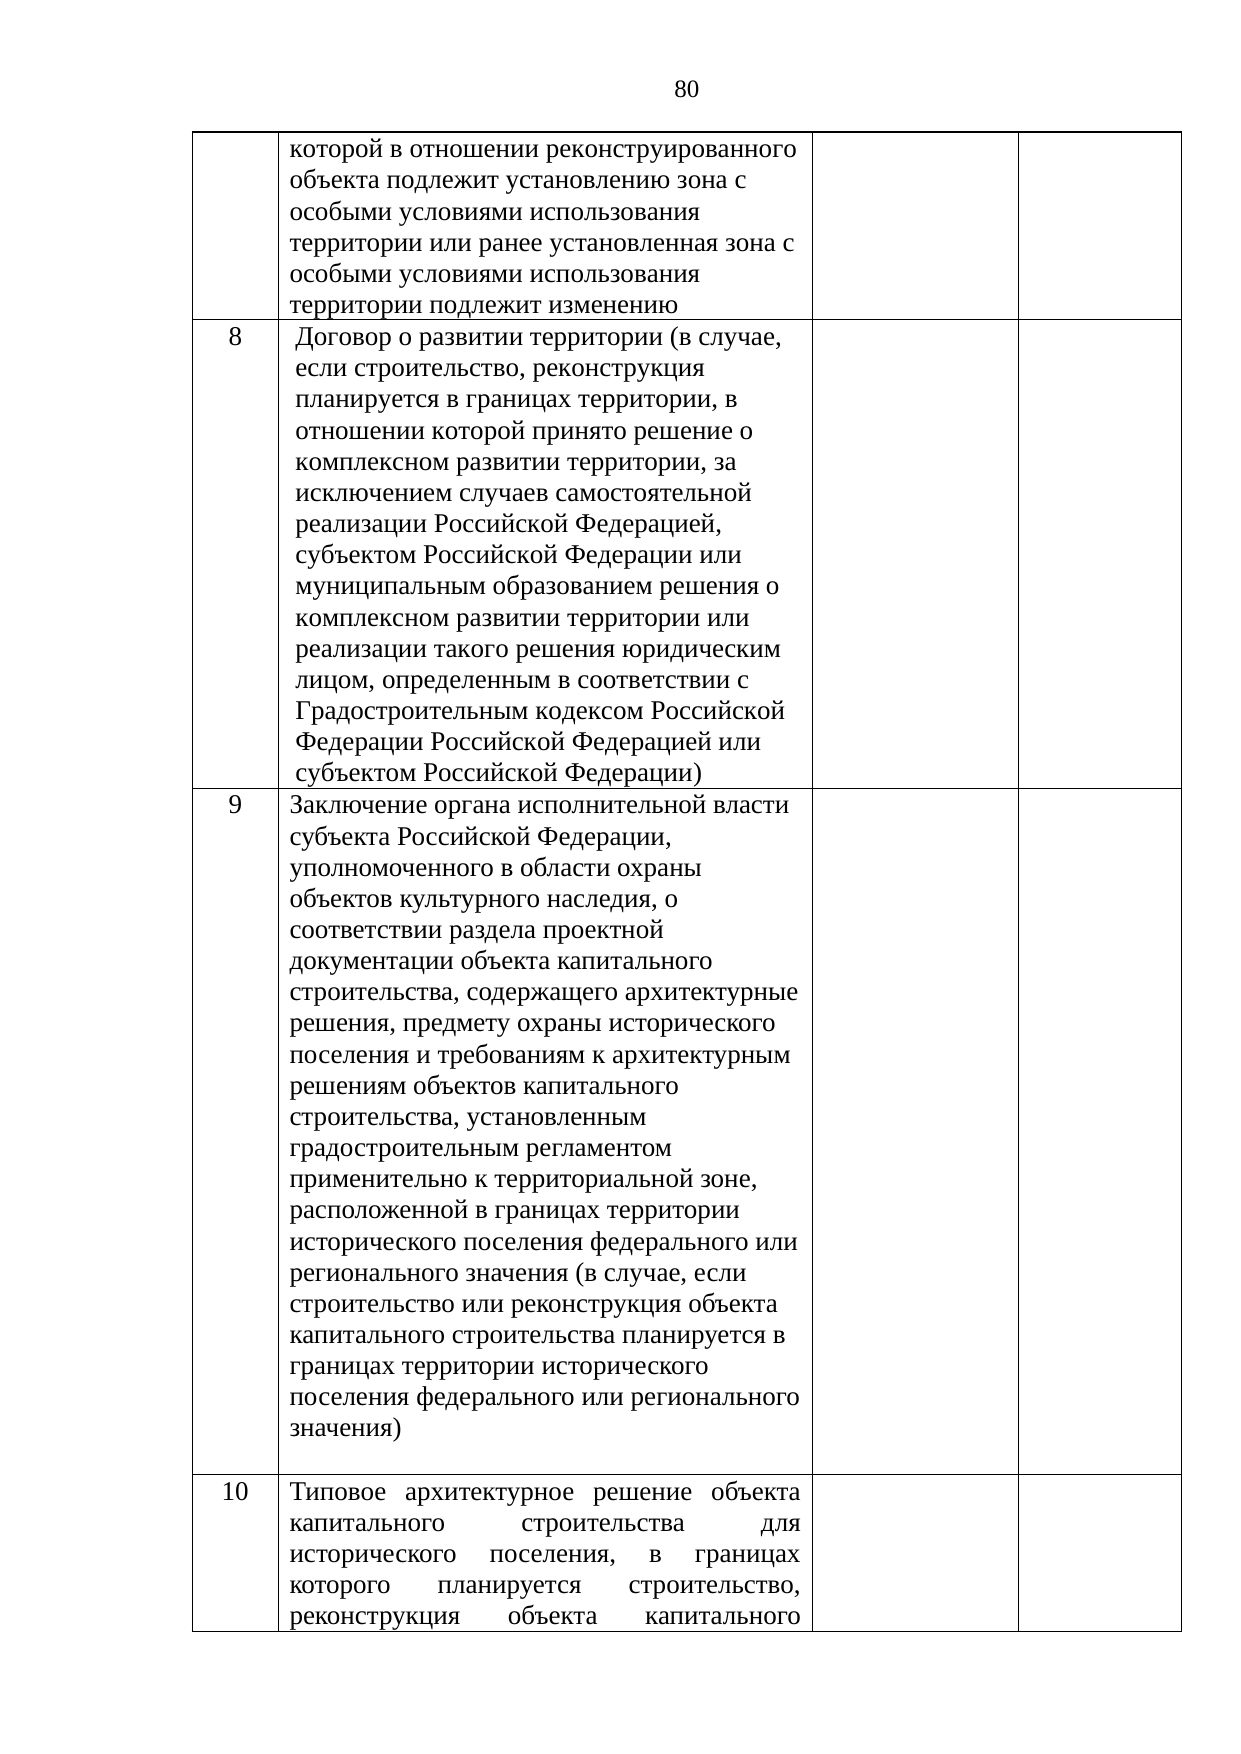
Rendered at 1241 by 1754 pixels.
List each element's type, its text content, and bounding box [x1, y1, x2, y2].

table_cell 9 [193, 789, 278, 1474]
table_cell Договор о развитии территории (в случае, если строительство, реконструкция планируется в границах территории, в отношении которой принято решение о комплексном развитии территории, за исключением случаев самостоятельной реализации Российской Федерацией, субъектом Российской Федерации или муниципальным образованием решения о комплексном развитии территории или реализации такого решения юридическим лицом, определенным в соответствии с Градостроительным кодексом Российской Федерации Российской Федерацией или субъектом Российской Федерации) [279, 320, 812, 787]
table_cell [1019, 789, 1181, 1474]
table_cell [279, 1475, 812, 1631]
table_cell 8 [193, 320, 278, 787]
table_cell [1019, 133, 1181, 319]
table_cell [813, 1475, 1018, 1631]
table_cell 7 [193, 133, 278, 319]
table_cell [1019, 320, 1181, 787]
table_cell Заключение органа исполнительной власти субъекта Российской Федерации, уполномоченного в области охраны объектов культурного наследия, о соответствии раздела проектной документации объекта капитального строительства, содержащего архитектурные решения, предмету охраны исторического поселения и требованиям к архитектурным решениям объектов капитального строительства, установленным градостроительным регламентом применительно к территориальной зоне, расположенной в границах территории исторического поселения федерального или регионального значения (в случае, если строительство или реконструкция объекта капитального строительства планируется в границах территории исторического поселения федерального или регионального значения) [279, 789, 812, 1474]
table_cell [1019, 1475, 1181, 1631]
table_cell 10 [193, 1475, 278, 1631]
table_cell [813, 320, 1018, 787]
table_cell [813, 789, 1018, 1474]
table_cell [813, 133, 1018, 319]
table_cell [279, 133, 812, 319]
